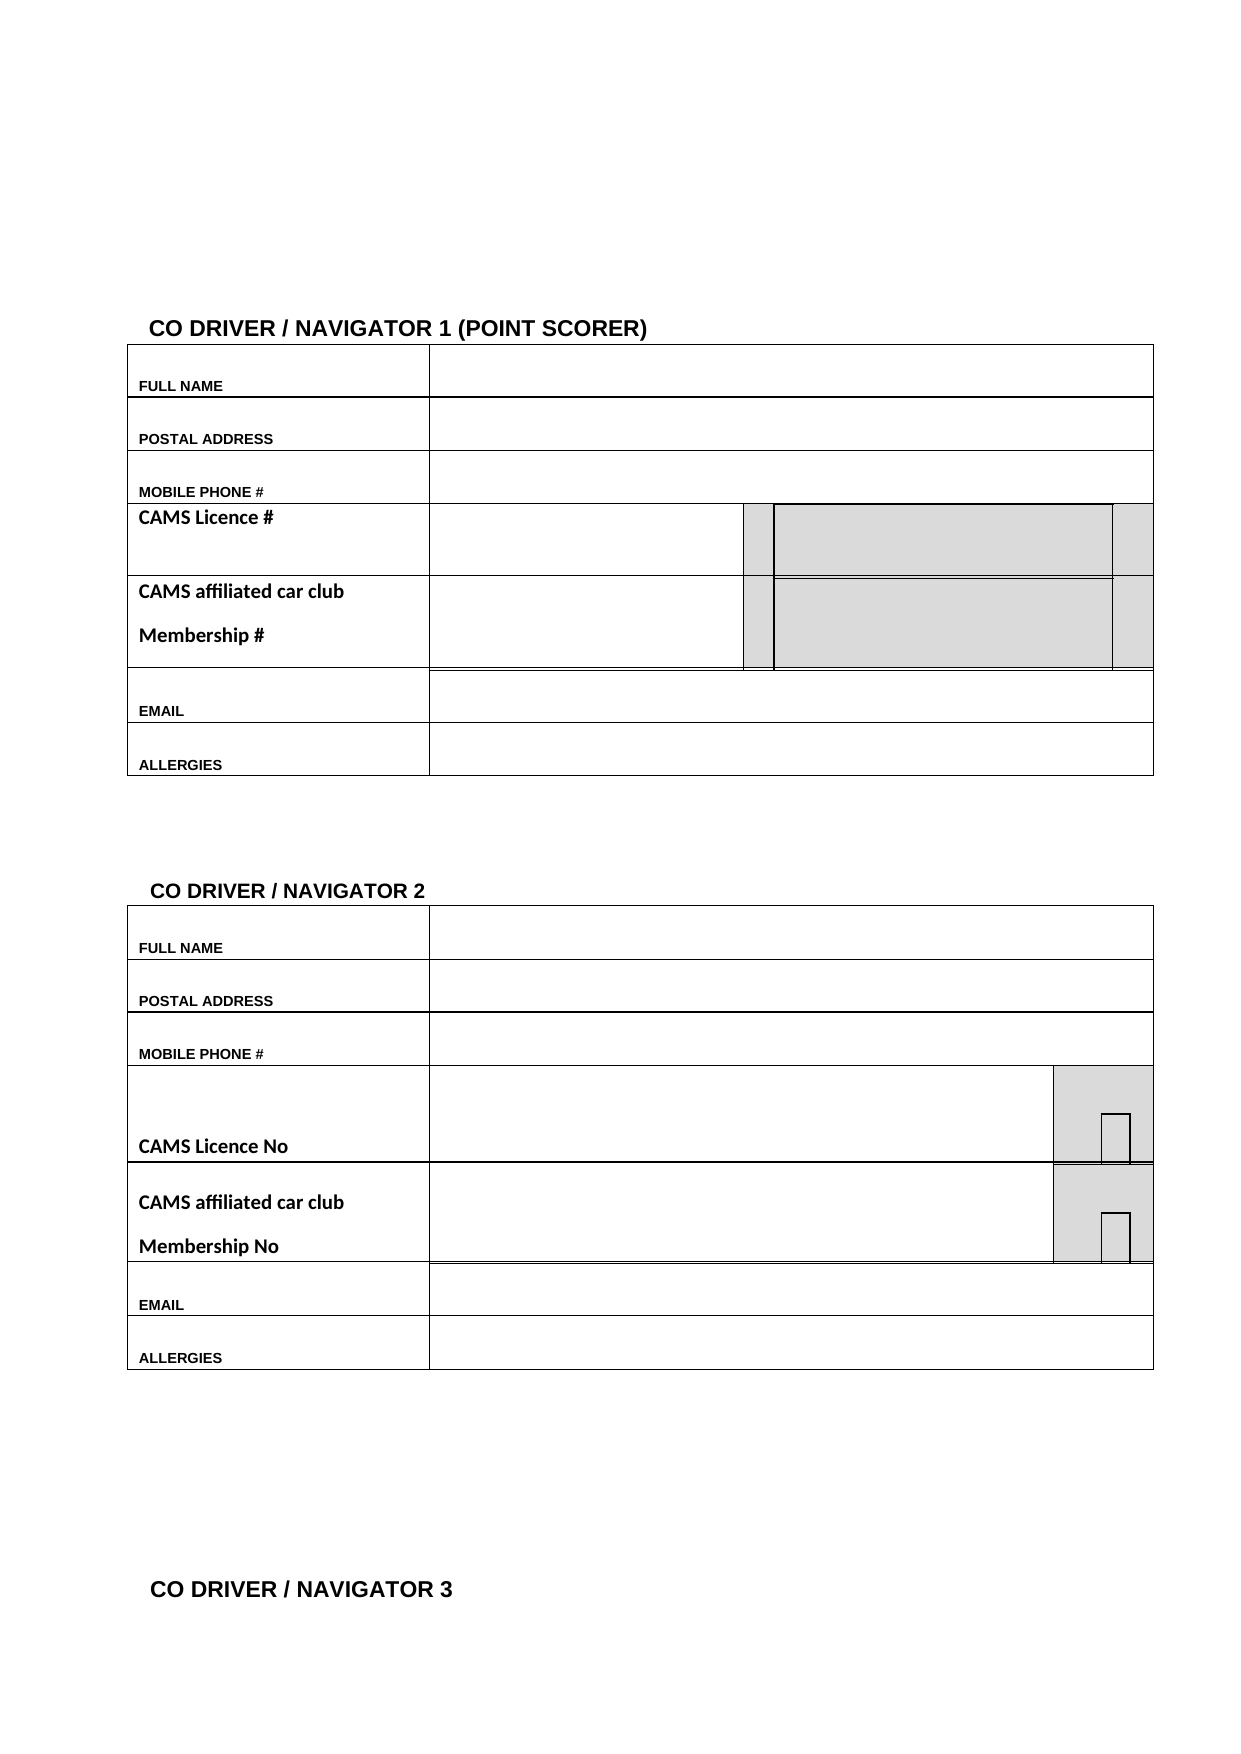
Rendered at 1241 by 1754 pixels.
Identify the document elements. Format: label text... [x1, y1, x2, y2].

table_cell [744, 504, 773, 575]
table_cell [775, 579, 1112, 667]
table_cell [775, 505, 1112, 575]
table_cell [744, 576, 773, 667]
table_cell [430, 960, 1153, 1011]
table_cell [430, 451, 1153, 503]
table_cell [430, 1264, 1153, 1315]
table_cell [1131, 1113, 1153, 1161]
table_cell MOBILE PHONE # [128, 1013, 429, 1065]
table_header [430, 345, 1153, 396]
table_cell [1113, 576, 1153, 667]
table_header FULL NAME [128, 906, 429, 958]
table_cell [1054, 1066, 1153, 1113]
table_cell POSTAL ADDRESS [128, 398, 429, 450]
table_cell [1131, 1212, 1153, 1261]
table_cell [430, 1163, 1053, 1261]
table_cell [430, 1013, 1153, 1065]
table_cell [430, 1316, 1153, 1369]
text CO DRIVER / NAVIGATOR 1 (POINT SCORER) [148, 315, 1084, 341]
table_header FULL NAME [128, 345, 429, 396]
table_cell [430, 1066, 1053, 1161]
table_cell [1054, 1165, 1153, 1212]
table_cell [1102, 1214, 1129, 1261]
table_header [430, 906, 1153, 958]
table_cell [430, 398, 1153, 450]
table_cell [430, 576, 743, 667]
table_cell [430, 671, 1153, 722]
table_cell [430, 723, 1153, 775]
table_cell CAMS affiliated car club Membership No [128, 1163, 429, 1261]
table_cell [1054, 1212, 1101, 1261]
table_cell [1102, 1115, 1129, 1161]
table_cell CAMS Licence # [128, 504, 429, 575]
text CO DRIVER / NAVIGATOR 3 [150, 1576, 1084, 1602]
table_cell [430, 504, 743, 575]
table_cell EMAIL [128, 1262, 429, 1315]
table_cell EMAIL [128, 668, 429, 722]
table_cell [1054, 1113, 1101, 1161]
table_cell MOBILE PHONE # [128, 451, 429, 503]
table_cell CAMS Licence No [128, 1066, 429, 1161]
table_cell ALLERGIES [128, 1316, 429, 1369]
table_cell [1113, 504, 1153, 575]
table_cell ALLERGIES [128, 723, 429, 775]
table_cell CAMS affiliated car club Membership # [128, 576, 429, 667]
table_cell POSTAL ADDRESS [128, 960, 429, 1011]
text CO DRIVER / NAVIGATOR 2 [150, 879, 1084, 903]
